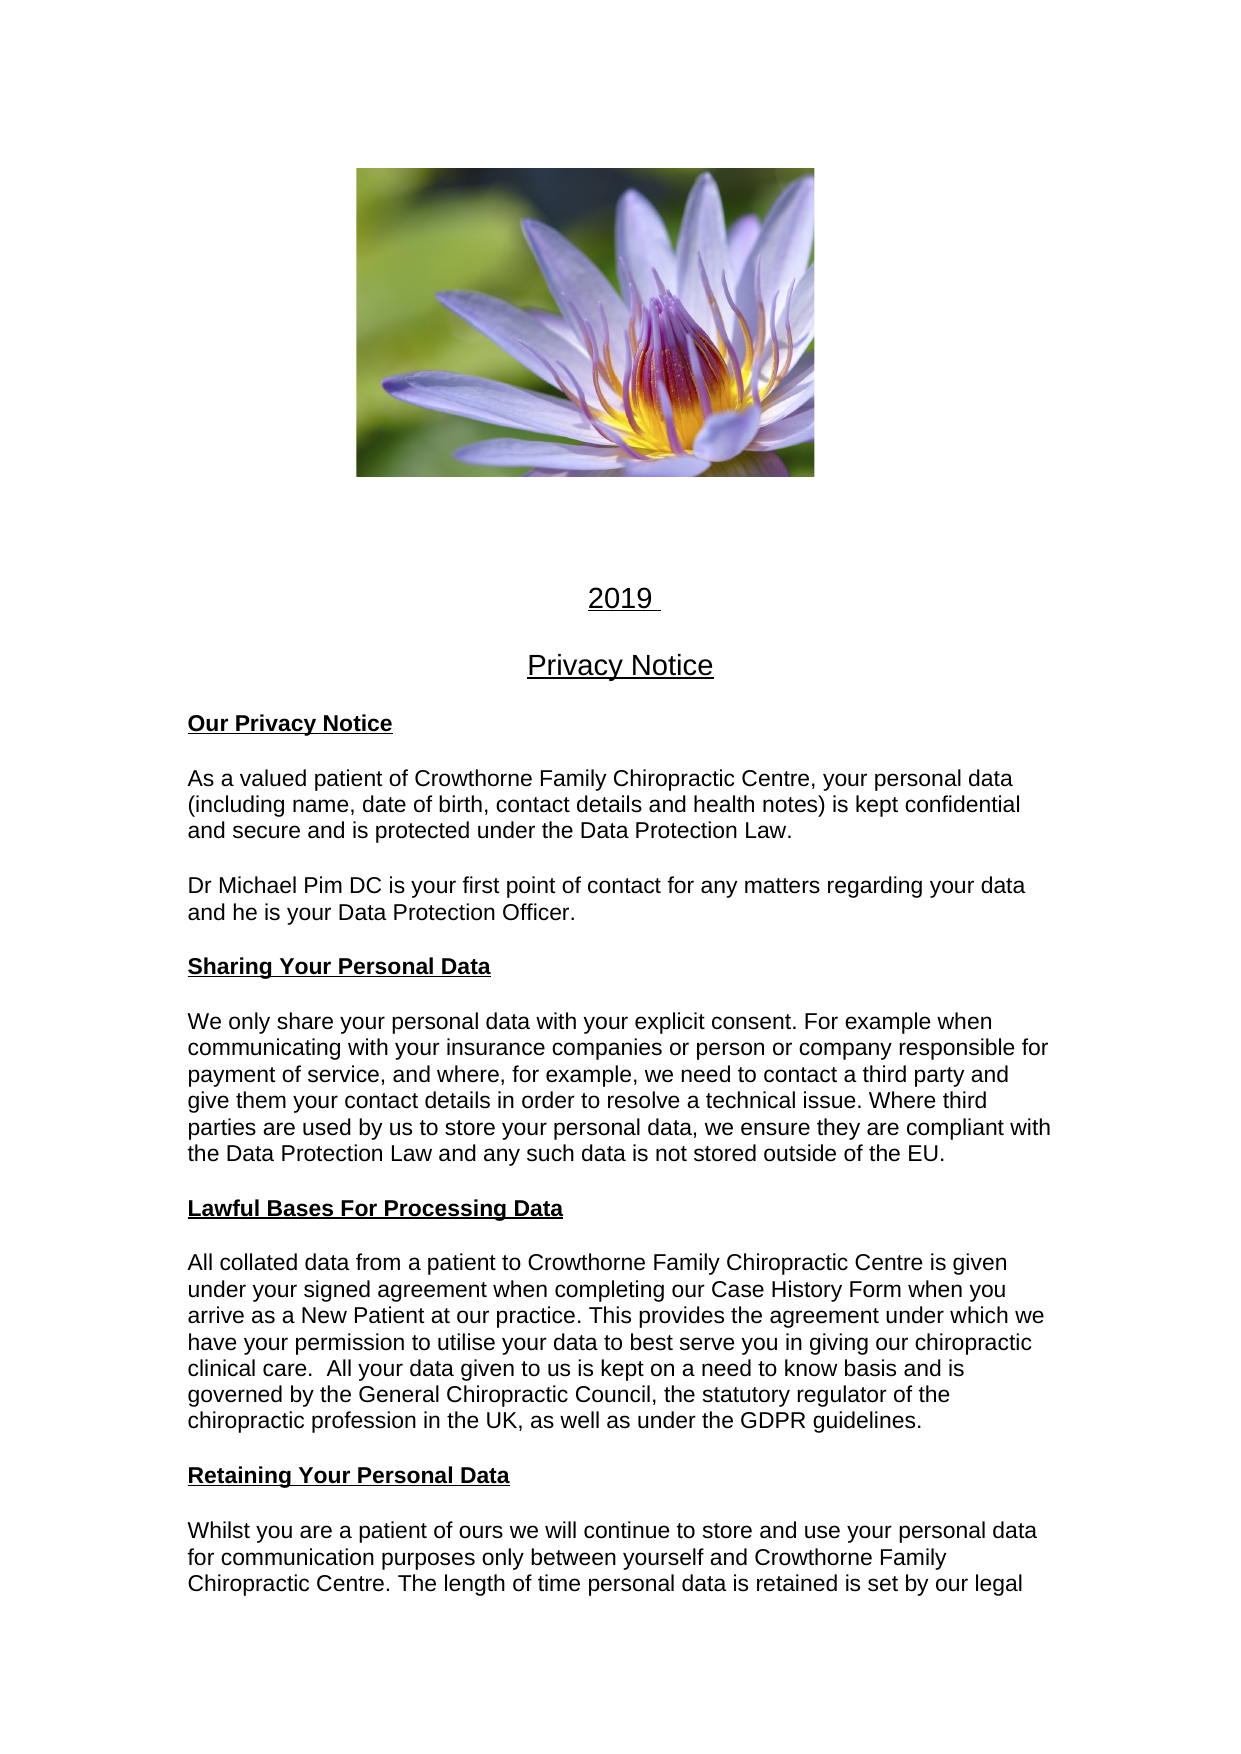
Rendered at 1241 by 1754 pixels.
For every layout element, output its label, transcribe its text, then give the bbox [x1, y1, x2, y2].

text As a valued patient of Crowthorne Family Chiropractic Centre, your personal data (including name, date of birth, contact details and health notes) is kept confidential and secure and is protected under the Data Protection Law. [187, 764, 1053, 844]
text We only share your personal data with your explicit consent. For example when communicating with your insurance companies or person or company responsible for payment of service, and where, for example, we need to contact a third party and give them your contact details in order to resolve a technical issue. Where third parties are used by us to store your personal data, we ensure they are compliant with the Data Protection Law and any such data is not stored outside of the EU. [187, 1008, 1053, 1166]
text Retaining Your Personal Data [187, 1462, 1053, 1489]
text Lawful Bases For Processing Data [187, 1194, 1053, 1221]
text Our Privacy Notice [187, 710, 1053, 736]
text Privacy Notice [187, 648, 1053, 681]
text All collated data from a patient to Crowthorne Family Chiropractic Centre is given under your signed agreement when completing our Case History Form when you arrive as a New Patient at our practice. This provides the agreement under which we have your permission to utilise your data to best serve you in giving our chiropractic clinical care. All your data given to us is kept on a need to know basis and is governed by the General Chiropractic Council, the statutory regulator of the chiropractic profession in the UK, as well as under the GDPR guidelines. [187, 1249, 1053, 1434]
text Sharing Your Personal Data [187, 953, 1053, 979]
text 2019 [187, 581, 1053, 614]
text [187, 1517, 1053, 1596]
text Dr Michael Pim DC is your first point of contact for any matters regarding your data and he is your Data Protection Officer. [187, 872, 1053, 925]
picture [356, 168, 814, 477]
